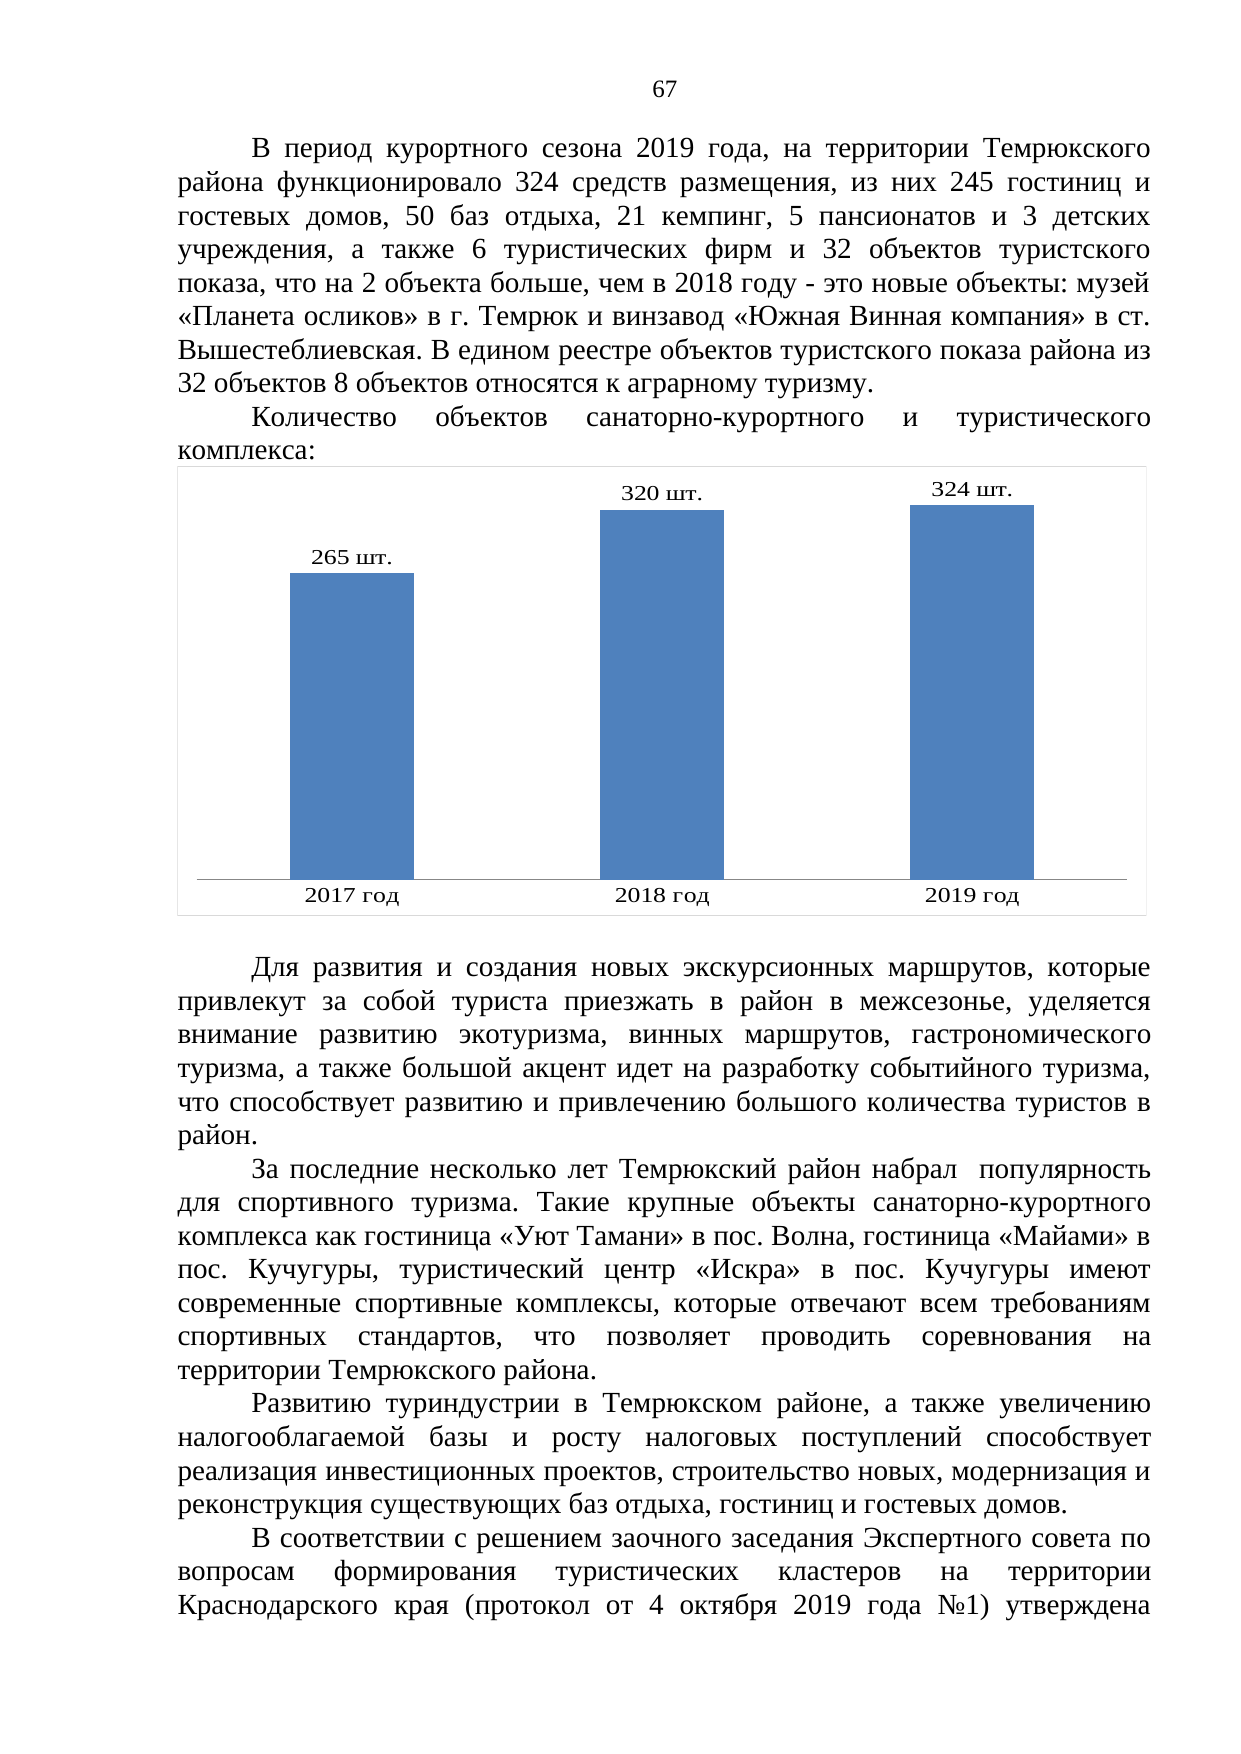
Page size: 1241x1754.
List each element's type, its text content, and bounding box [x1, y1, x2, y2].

text Развитию туриндустрии в Темрюкском районе, а также увеличению налогооблагаемой базы и росту налоговых поступлений способствует реализация инвестиционных проектов, строительство новых, модернизация и реконструкция существующих баз отдыха, гостиниц и гостевых домов. [177, 1386, 1152, 1520]
text Для развития и создания новых экскурсионных маршрутов, которые привлекут за собой туриста приезжать в район в межсезонье, уделяется внимание развитию экотуризма, винных маршрутов, гастрономического туризма, а также большой акцент идет на разработку событийного туризма, что способствует развитию и привлечению большого количества туристов в район. [177, 949, 1152, 1151]
text Количество объектов санаторно-курортного и туристического комплекса: [177, 399, 1152, 466]
text В период курортного сезона 2019 года, на территории Темрюкского района функционировало 324 средств размещения, из них 245 гостиниц и гостевых домов, 50 баз отдыха, 21 кемпинг, 5 пансионатов и 3 детских учреждения, а также 6 туристических фирм и 32 объектов туристского показа, что на 2 объекта больше, чем в 2018 году - это новые объекты: музей «Планета осликов» в г. Темрюк и винзавод «Южная Винная компания» в ст. Вышестеблиевская. В едином реестре объектов туристского показа района из 32 объектов 8 объектов относятся к аграрному туризму. [177, 131, 1152, 399]
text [177, 1520, 1152, 1620]
text За последние несколько лет Темрюкский район набрал популярность для спортивного туризма. Такие крупные объекты санаторно-курортного комплекса как гостиница «Уют Тамани» в пос. Волна, гостиница «Майами» в пос. Кучугуры, туристический центр «Искра» в пос. Кучугуры имеют современные спортивные комплексы, которые отвечают всем требованиям спортивных стандартов, что позволяет проводить соревнования на территории Темрюкского района. [177, 1151, 1152, 1386]
